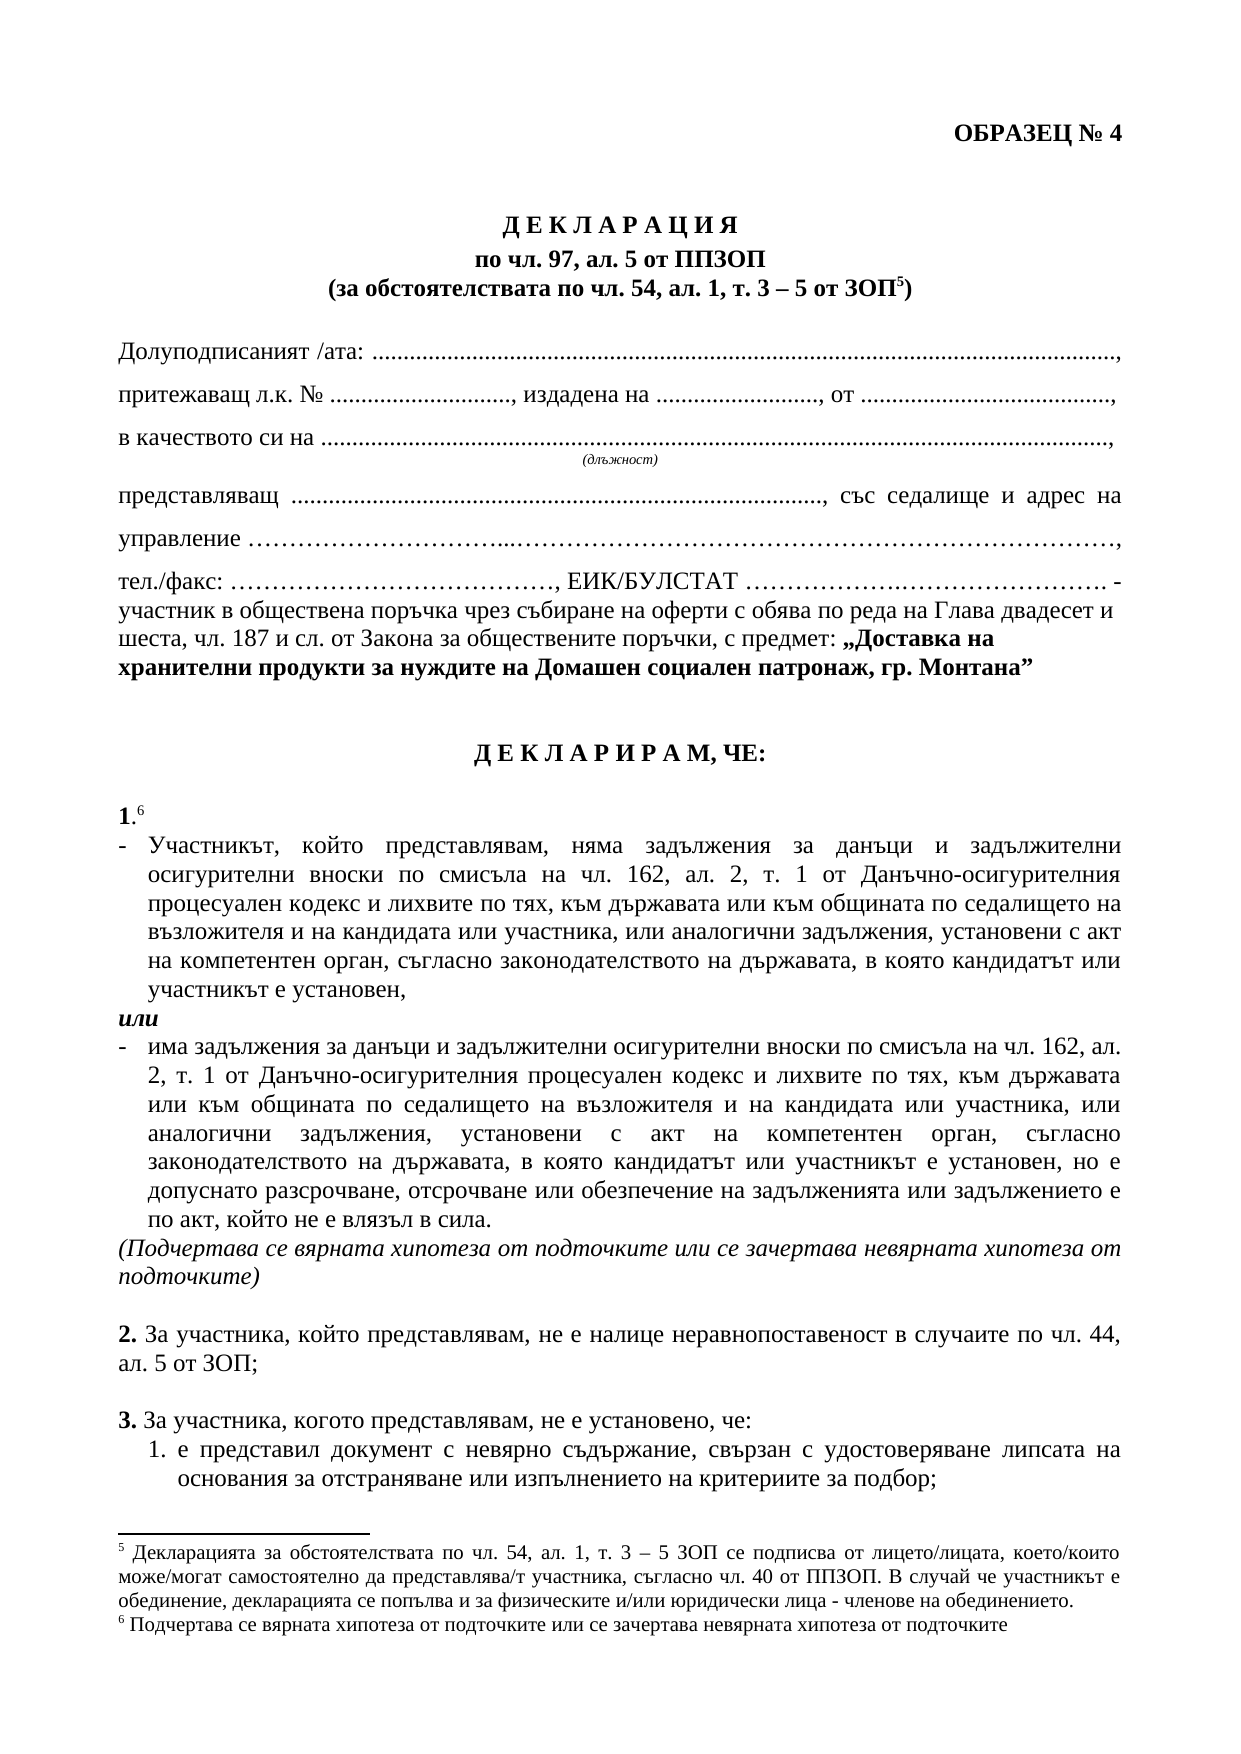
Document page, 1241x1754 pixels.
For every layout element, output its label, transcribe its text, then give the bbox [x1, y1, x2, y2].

text ОБРАЗЕЦ № 4 [118, 118, 1122, 147]
text в качеството си на .............................................................................................................................., [118, 422, 1122, 451]
text тел./факс: …………………………………, ЕИК/БУЛСТАТ ……………….……………………. - участник в обществена поръчка чрез събиране на оферти с обява по реда на Глава двадесет и шеста, чл. 187 и сл. от Закона за обществените поръчки, с предмет: „Доставка на хранителни продукти за нуждите на Домашен социален патронаж, гр. Монтана” [118, 566, 1122, 681]
text Д Е К Л А Р И Р А М, ЧЕ: [118, 738, 1122, 767]
list е представил документ с невярно съдържание, свързан с удостоверяване липсата на основания за отстраняване или изпълнението на критериите за подбор; [148, 1434, 1122, 1491]
text 1. [118, 801, 1122, 830]
text (длъжност) [118, 451, 1122, 480]
text представляващ ....................................................................................., със седалище и адрес на управление …………………………...………………………………………………………………, [118, 480, 1122, 552]
text Долуподписаният /ата: ......................................................................................................................., притежаващ л.к. № ............................., издадена на .........................., от ........................................, [118, 336, 1122, 408]
text Д Е К Л А Р А Ц И Я [118, 210, 1122, 239]
list Участникът, който представлявам, няма задължения за данъци и задължителни осигурителни вноски по смисъла на чл. 162, ал. 2, т. 1 от Данъчно-осигурителния процесуален кодекс и лихвите по тях, към държавата или към общината по седалището на възложителя и на кандидата или участника, или аналогични задължения, установени с акт на компетентен орган, съгласно законодателството на държавата, в която кандидатът или участникът е установен, [118, 830, 1122, 1003]
text 2. За участника, който представлявам, не е налице неравнопоставеност в случаите по чл. 44, ал. 5 от ЗОП; [118, 1319, 1122, 1376]
text или [118, 1003, 1122, 1031]
text (за обстоятелствата по чл. 54, ал. 1, т. 3 – 5 от ЗОП) [118, 273, 1122, 302]
text (Подчертава се вярната хипотеза от подточките или се зачертава невярната хипотеза от подточките) [118, 1233, 1122, 1290]
text 3. За участника, когото представлявам, не е установено, че: [118, 1405, 1122, 1434]
text по чл. 97, ал. 5 от ППЗОП [118, 244, 1122, 273]
list има задължения за данъци и задължителни осигурителни вноски по смисъла на чл. 162, ал. 2, т. 1 от Данъчно-осигурителния процесуален кодекс и лихвите по тях, към държавата или към общината по седалището на възложителя и на кандидата или участника, или аналогични задължения, установени с акт на компетентен орган, съгласно законодателството на държавата, в която кандидатът или участникът е установен, но е допуснато разсрочване, отсрочване или обезпечение на задълженията или задължението е по акт, който не е влязъл в сила. [118, 1031, 1122, 1233]
